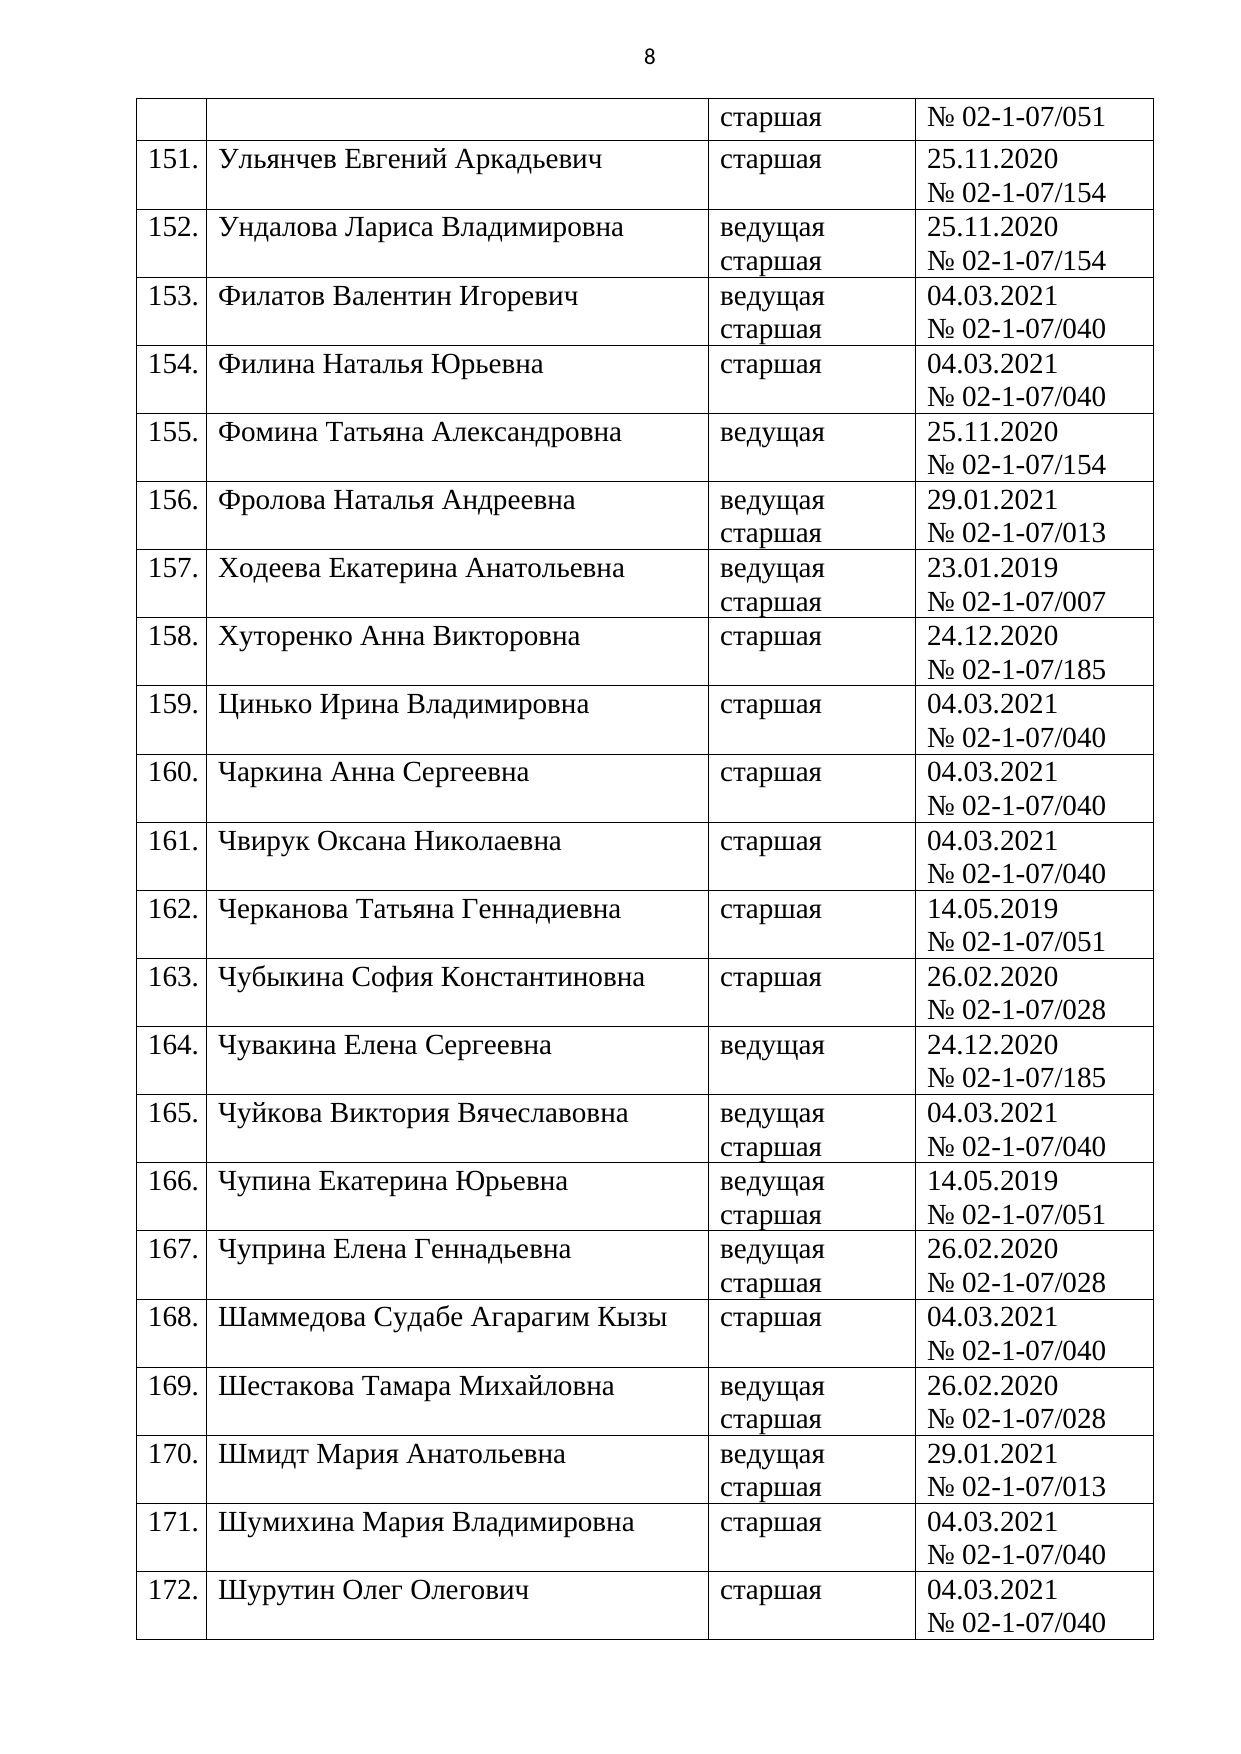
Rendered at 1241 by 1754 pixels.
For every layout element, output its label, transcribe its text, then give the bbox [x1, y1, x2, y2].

table_cell 26.02.2020 № 02-1-07/028 [916, 1231, 1153, 1298]
table_cell 26.02.2020 № 02-1-07/028 [916, 959, 1153, 1026]
table_cell [137, 1436, 206, 1503]
table_cell Цинько Ирина Владимировна [207, 686, 708, 753]
table_cell 14.05.2019 № 02-1-07/051 [916, 891, 1153, 958]
table_cell Черканова Татьяна Геннадиевна [207, 891, 708, 958]
table_cell старшая [709, 686, 915, 753]
table_cell 04.03.2021 № 02-1-07/040 [916, 1504, 1153, 1571]
table_cell [137, 1095, 206, 1162]
table_cell [137, 755, 206, 822]
table_cell 26.02.2020 № 02-1-07/028 [916, 1368, 1153, 1435]
table_cell ведущая старшая [709, 1436, 915, 1503]
table_cell [137, 1231, 206, 1298]
table_cell ведущая [709, 414, 915, 481]
table_cell [137, 1368, 206, 1435]
table_cell старшая [709, 1300, 915, 1367]
table_cell 04.03.2021 № 02-1-07/040 [916, 278, 1153, 345]
table_cell ведущая старшая [709, 1231, 915, 1298]
table_cell старшая [709, 891, 915, 958]
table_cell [916, 99, 1153, 140]
table_cell [137, 1300, 206, 1367]
table_cell [137, 99, 206, 140]
table_cell Чвирук Оксана Николаевна [207, 823, 708, 890]
table_cell старшая [709, 1572, 915, 1639]
table_cell Шмидт Мария Анатольевна [207, 1436, 708, 1503]
table_cell Ульянчев Евгений Аркадьевич [207, 141, 708, 208]
table_cell Чубыкина София Константиновна [207, 959, 708, 1026]
table_cell 04.03.2021 № 02-1-07/040 [916, 755, 1153, 822]
table_cell 25.11.2020 № 02-1-07/154 [916, 210, 1153, 277]
table_cell ведущая старшая [709, 1163, 915, 1230]
table_cell старшая [709, 823, 915, 890]
table_cell 04.03.2021 № 02-1-07/040 [916, 1572, 1153, 1639]
table_cell 04.03.2021 № 02-1-07/040 [916, 1095, 1153, 1162]
table_cell [137, 346, 206, 413]
table_cell Чаркина Анна Сергеевна [207, 755, 708, 822]
table_cell Шаммедова Судабе Агарагим Кызы [207, 1300, 708, 1367]
table_cell старшая [709, 141, 915, 208]
table_cell 04.03.2021 № 02-1-07/040 [916, 823, 1153, 890]
table_cell ведущая старшая [709, 482, 915, 549]
table_cell [137, 1572, 206, 1639]
table_cell Чуйкова Виктория Вячеславовна [207, 1095, 708, 1162]
table_cell Хуторенко Анна Викторовна [207, 618, 708, 685]
table_cell 04.03.2021 № 02-1-07/040 [916, 346, 1153, 413]
table_cell ведущая старшая [709, 550, 915, 617]
table_cell ведущая старшая [709, 99, 915, 140]
table_cell ведущая старшая [709, 1368, 915, 1435]
table_cell ведущая старшая [709, 278, 915, 345]
table_cell [137, 891, 206, 958]
table_cell 24.12.2020 № 02-1-07/185 [916, 618, 1153, 685]
table_cell [137, 1027, 206, 1094]
table_cell [137, 278, 206, 345]
table_cell [137, 959, 206, 1026]
table_cell Ходеева Екатерина Анатольевна [207, 550, 708, 617]
table_cell ведущая старшая [709, 210, 915, 277]
table_cell [137, 550, 206, 617]
table_cell Ундалова Лариса Владимировна [207, 210, 708, 277]
table_cell [137, 823, 206, 890]
table_cell [137, 1504, 206, 1571]
table_cell старшая [709, 755, 915, 822]
table_cell [137, 414, 206, 481]
table_cell старшая [709, 346, 915, 413]
table_cell Шумихина Мария Владимировна [207, 1504, 708, 1571]
table_cell [137, 618, 206, 685]
table_cell Фомина Татьяна Александровна [207, 414, 708, 481]
table_cell Филина Наталья Юрьевна [207, 346, 708, 413]
table_cell 29.01.2021 № 02-1-07/013 [916, 1436, 1153, 1503]
table_cell Чупина Екатерина Юрьевна [207, 1163, 708, 1230]
table_cell ведущая [709, 1027, 915, 1094]
table_cell Чувакина Елена Сергеевна [207, 1027, 708, 1094]
table_cell 04.03.2021 № 02-1-07/040 [916, 686, 1153, 753]
table_cell Шурутин Олег Олегович [207, 1572, 708, 1639]
table_cell Филатов Валентин Игоревич [207, 278, 708, 345]
table_cell ведущая старшая [709, 1095, 915, 1162]
table_cell старшая [709, 1504, 915, 1571]
table_cell 23.01.2019 № 02-1-07/007 [916, 550, 1153, 617]
table_cell Чуприна Елена Геннадьевна [207, 1231, 708, 1298]
table_cell [137, 1163, 206, 1230]
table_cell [207, 99, 708, 140]
table_cell 25.11.2020 № 02-1-07/154 [916, 414, 1153, 481]
table_cell Фролова Наталья Андреевна [207, 482, 708, 549]
table_cell [137, 141, 206, 208]
table_cell [137, 686, 206, 753]
table_cell [137, 482, 206, 549]
table_cell 24.12.2020 № 02-1-07/185 [916, 1027, 1153, 1094]
table_cell 29.01.2021 № 02-1-07/013 [916, 482, 1153, 549]
table_cell старшая [709, 959, 915, 1026]
table_cell Шестакова Тамара Михайловна [207, 1368, 708, 1435]
table_cell 14.05.2019 № 02-1-07/051 [916, 1163, 1153, 1230]
table_cell 04.03.2021 № 02-1-07/040 [916, 1300, 1153, 1367]
table_cell 25.11.2020 № 02-1-07/154 [916, 141, 1153, 208]
table_cell старшая [709, 618, 915, 685]
table_cell [137, 210, 206, 277]
